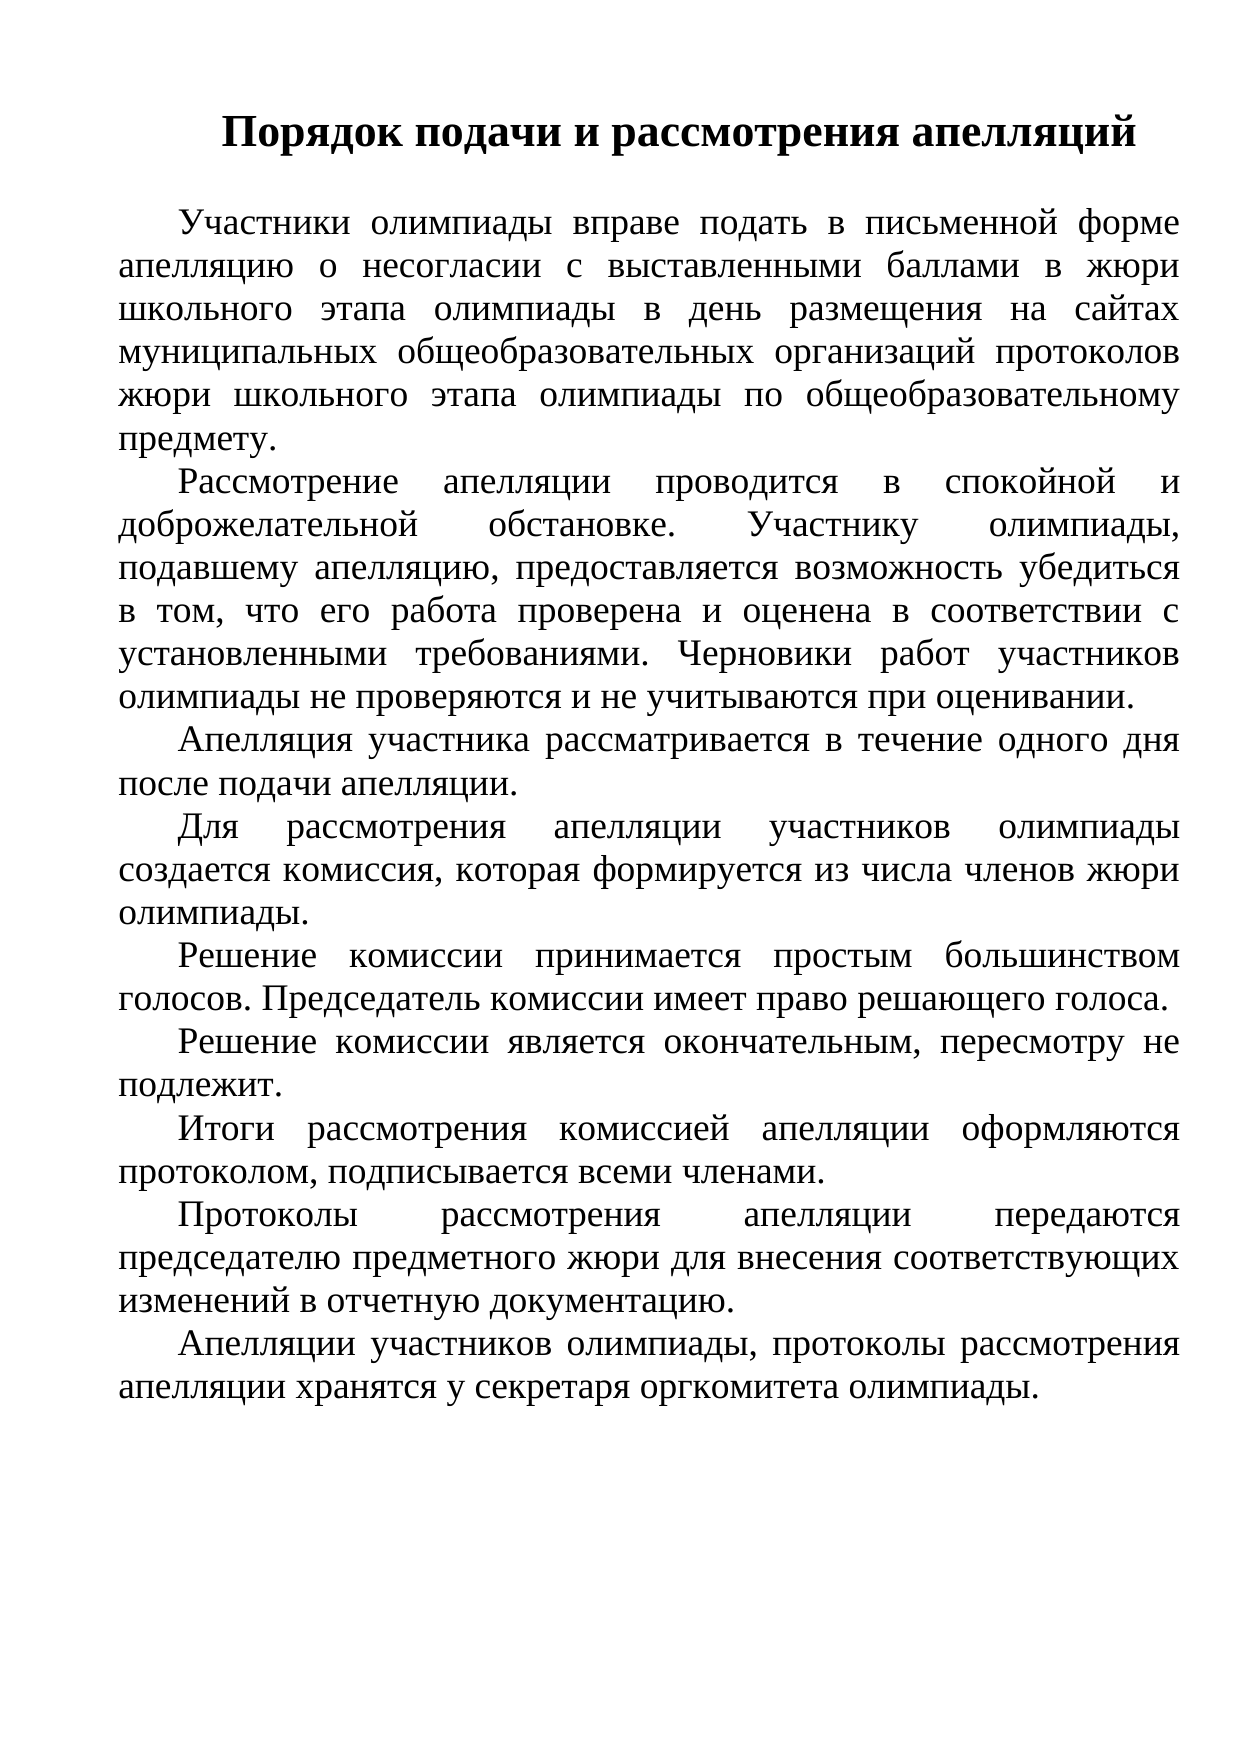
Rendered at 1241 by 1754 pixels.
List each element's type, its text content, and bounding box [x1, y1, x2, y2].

text Апелляция участника рассматривается в течение одного дня после подачи апелляции. [118, 717, 1181, 803]
text Итоги рассмотрения комиссией апелляции оформляются протоколом, подписывается всеми членами. [118, 1105, 1181, 1191]
text Рассмотрение апелляции проводится в спокойной и доброжелательной обстановке. Участнику олимпиады, подавшему апелляцию, предоставляется возможность убедиться в том, что его работа проверена и оценена в соответствии с установленными требованиями. Черновики работ участников олимпиады не проверяются и не учитываются при оценивании. [118, 458, 1181, 717]
text Для рассмотрения апелляции участников олимпиады создается комиссия, которая формируется из числа членов жюри олимпиады. [118, 803, 1181, 932]
text Протоколы рассмотрения апелляции передаются председателю предметного жюри для внесения соответствующих изменений в отчетную документацию. [118, 1191, 1181, 1321]
text Решение комиссии является окончательным, пересмотру не подлежит. [118, 1019, 1181, 1105]
list Порядок подачи и рассмотрения апелляций [177, 103, 1181, 156]
text Участники олимпиады вправе подать в письменной форме апелляцию о несогласии с выставленными баллами в жюри школьного этапа олимпиады в день размещения на сайтах муниципальных общеобразовательных организаций протоколов жюри школьного этапа олимпиады по общеобразовательному предмету. [118, 199, 1181, 458]
text Решение комиссии принимается простым большинством голосов. Председатель комиссии имеет право решающего голоса. [118, 932, 1181, 1019]
text Апелляции участников олимпиады, протоколы рассмотрения апелляции хранятся у секретаря оргкомитета олимпиады. [118, 1321, 1181, 1407]
